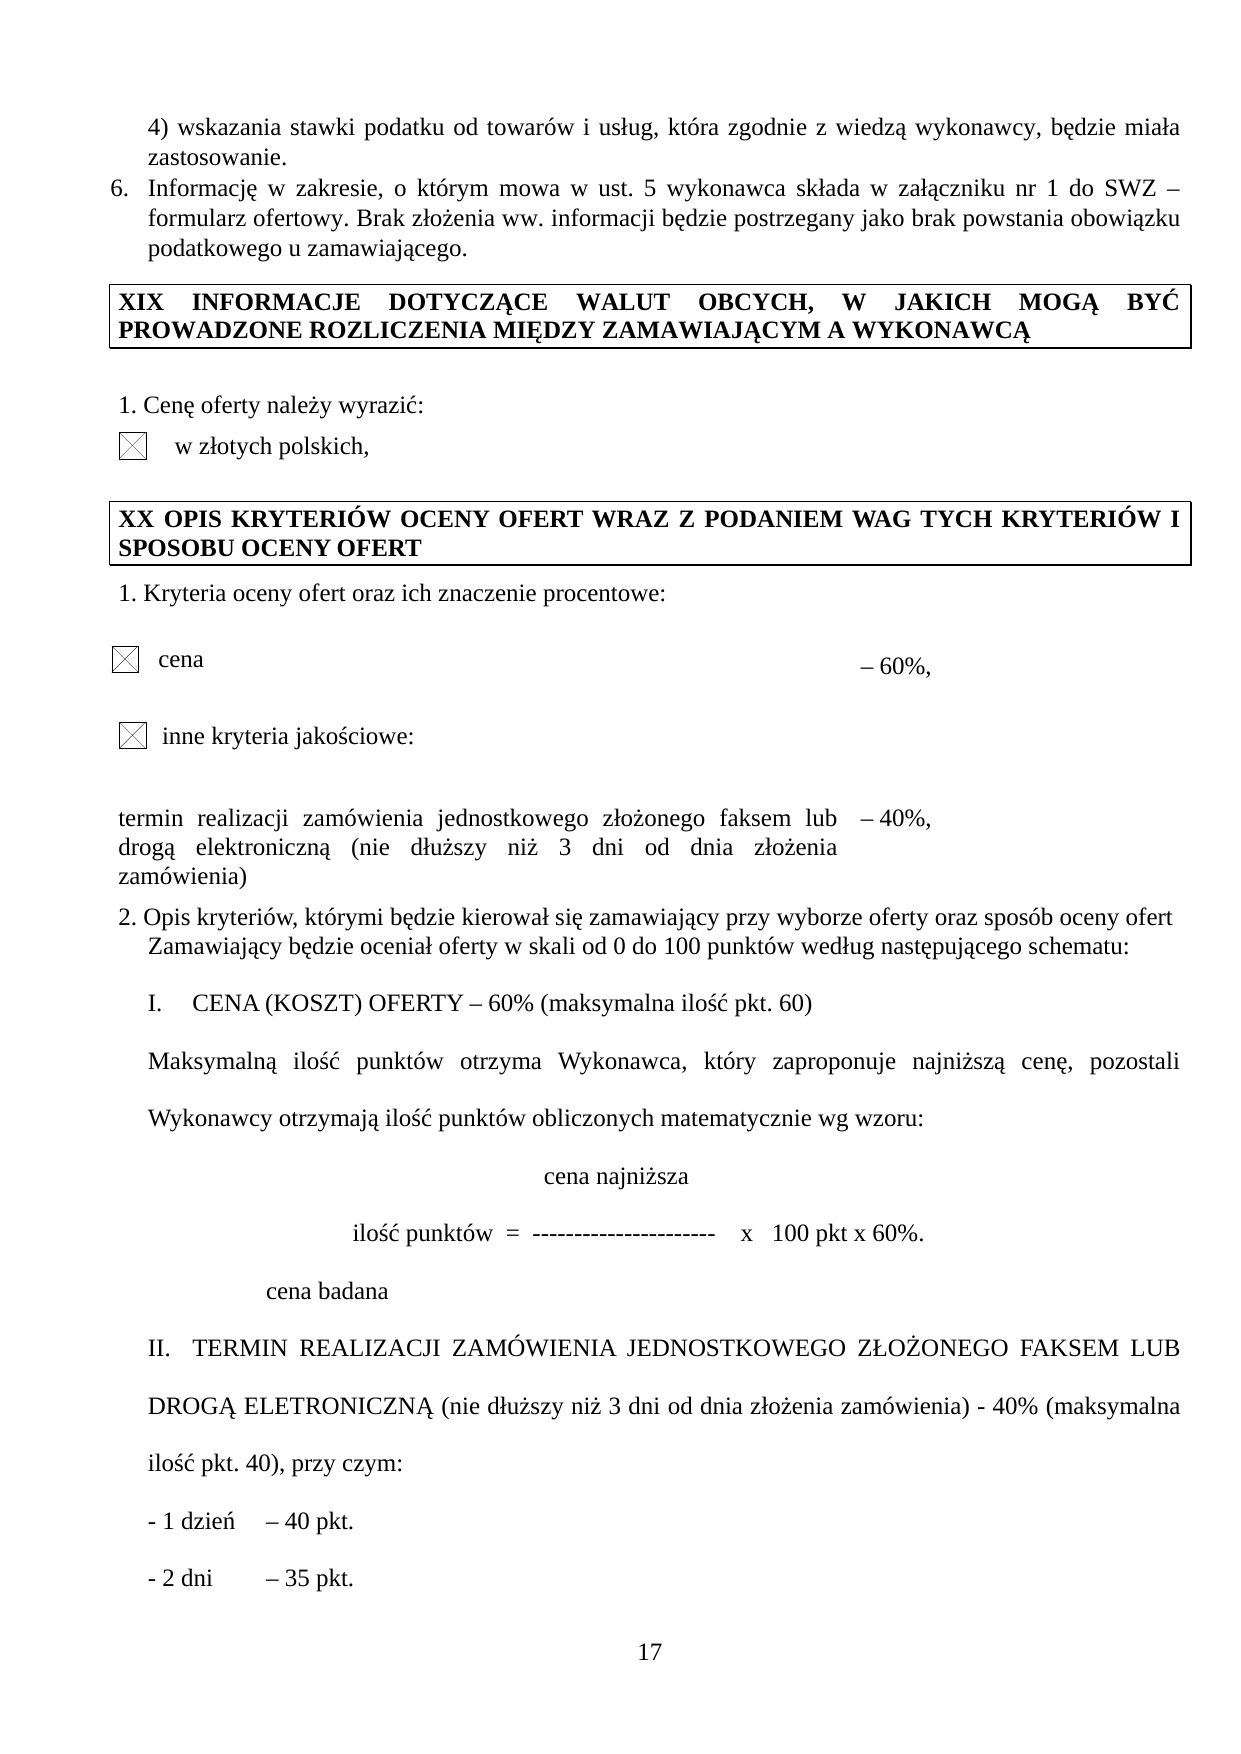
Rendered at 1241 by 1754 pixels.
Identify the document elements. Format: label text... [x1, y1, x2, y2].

table_header – 40%, [849, 791, 1074, 902]
list Informację w zakresie, o którym mowa w ust. 5 wykonawca składa w załączniku nr 1 do SWZ – formularz ofertowy. Brak złożenia ww. informacji będzie postrzegany jako brak powstania obowiązku podatkowego u zamawiającego. [110, 173, 1181, 262]
text - 1 dzień – 40 pkt. [148, 1506, 1181, 1534]
list XIX INFORMACJE DOTYCZĄCE WALUT OBCYCH, W JAKICH MOGĄ BYĆ PROWADZONE ROZLICZENIA MIĘDZY ZAMAWIAJĄCYM A WYKONAWCĄ [110, 285, 1190, 347]
table_header termin realizacji zamówienia jednostkowego złożonego faksem lub drogą elektroniczną (nie dłuższy niż 3 dni od dnia złożenia zamówienia) [107, 791, 849, 902]
text Maksymalną ilość punktów otrzyma Wykonawca, który zaproponuje najniższą cenę, pozostali Wykonawcy otrzymają ilość punktów obliczonych matematycznie wg wzoru: [148, 1046, 1181, 1132]
text 1. Cenę oferty należy wyrazić: [118, 390, 1181, 418]
text Zamawiający będzie oceniał oferty w skali od 0 do 100 punktów według następującego schematu: [148, 931, 1181, 959]
text I. CENA (KOSZT) OFERTY – 60% (maksymalna ilość pkt. 60) [148, 988, 1181, 1017]
table_header cena [99, 620, 849, 679]
table_header – 60%, [849, 620, 1074, 679]
text 4) wskazania stawki podatku od towarów i usług, która zgodnie z wiedzą wykonawcy, będzie miała zastosowanie. [148, 112, 1181, 171]
text w złotych polskich, [118, 431, 1181, 460]
text - 2 dni – 35 pkt. [148, 1563, 1181, 1592]
text II. TERMIN REALIZACJI ZAMÓWIENIA JEDNOSTKOWEGO ZŁOŻONEGO FAKSEM LUB DROGĄ ELETRONICZNĄ (nie dłuższy niż 3 dni od dnia złożenia zamówienia) - 40% (maksymalna ilość pkt. 40), przy czym: [148, 1333, 1181, 1477]
text cena najniższa [148, 1161, 1181, 1189]
text cena badana [148, 1276, 1181, 1304]
text 1. Kryteria oceny ofert oraz ich znaczenie procentowe: [118, 578, 1181, 607]
text 2. Opis kryteriów, którymi będzie kierował się zamawiający przy wyborze oferty oraz sposób oceny ofert [118, 902, 1181, 931]
text ilość punktów = ---------------------- x 100 pkt x 60%. [148, 1218, 1181, 1247]
list XX OPIS KRYTERIÓW OCENY OFERT WRAZ Z PODANIEM WAG TYCH KRYTERIÓW I SPOSOBU OCENY OFERT [110, 502, 1190, 564]
text inne kryteria jakościowe: [146, 721, 1181, 749]
